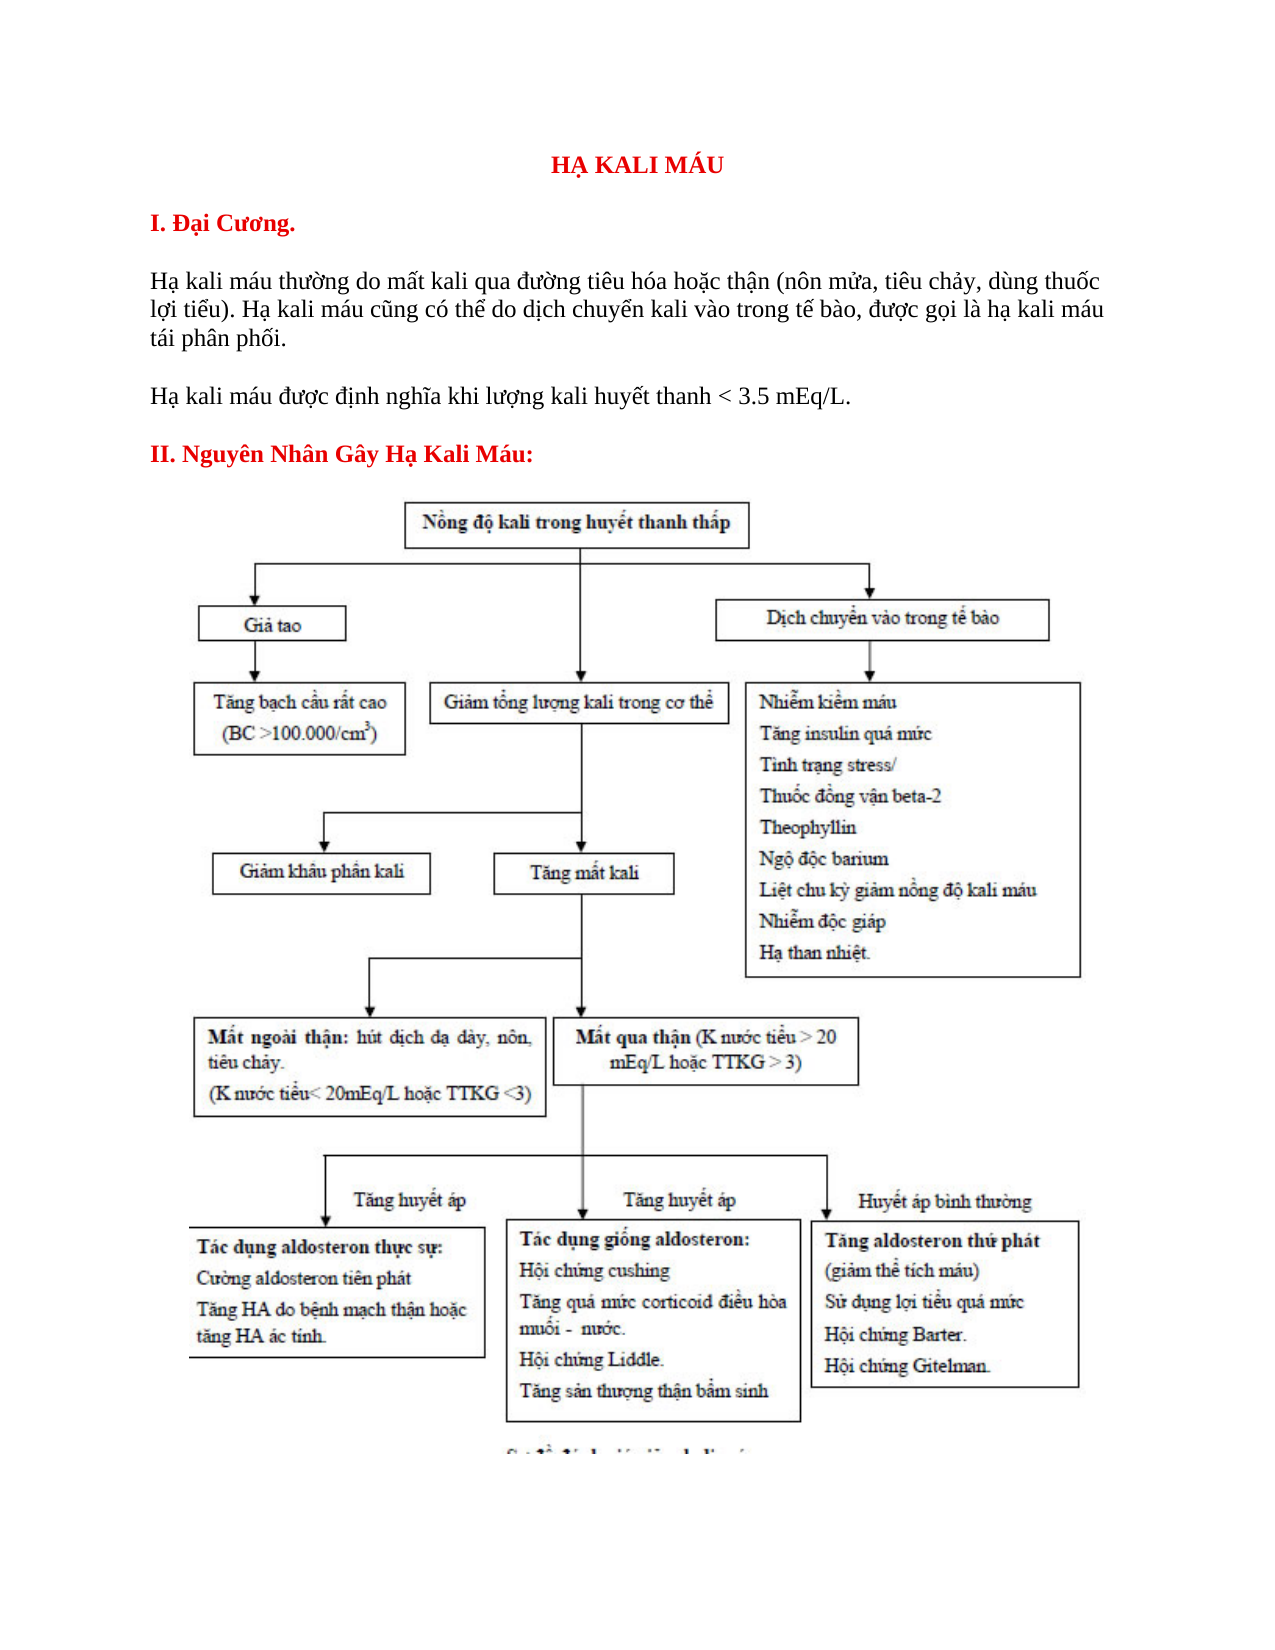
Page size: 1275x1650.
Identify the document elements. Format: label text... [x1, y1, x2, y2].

text Hạ kali máu được định nghĩa khi lượng kali huyết thanh < 3.5 mEq/L. [150, 381, 1125, 410]
text HẠ KALI MÁU [150, 150, 1125, 179]
text II. Nguyên Nhân Gây Hạ Kali Máu: [150, 439, 1125, 468]
picture [189, 497, 1086, 1454]
text I. Đại Cương. [150, 208, 1125, 237]
text Hạ kali máu thường do mất kali qua đường tiêu hóa hoặc thận (nôn mửa, tiêu chảy, dùng thuốc lợi tiểu). Hạ kali máu cũng có thể do dịch chuyển kali vào trong tế bào, được gọi là hạ kali máu tái phân phối. [150, 266, 1125, 352]
